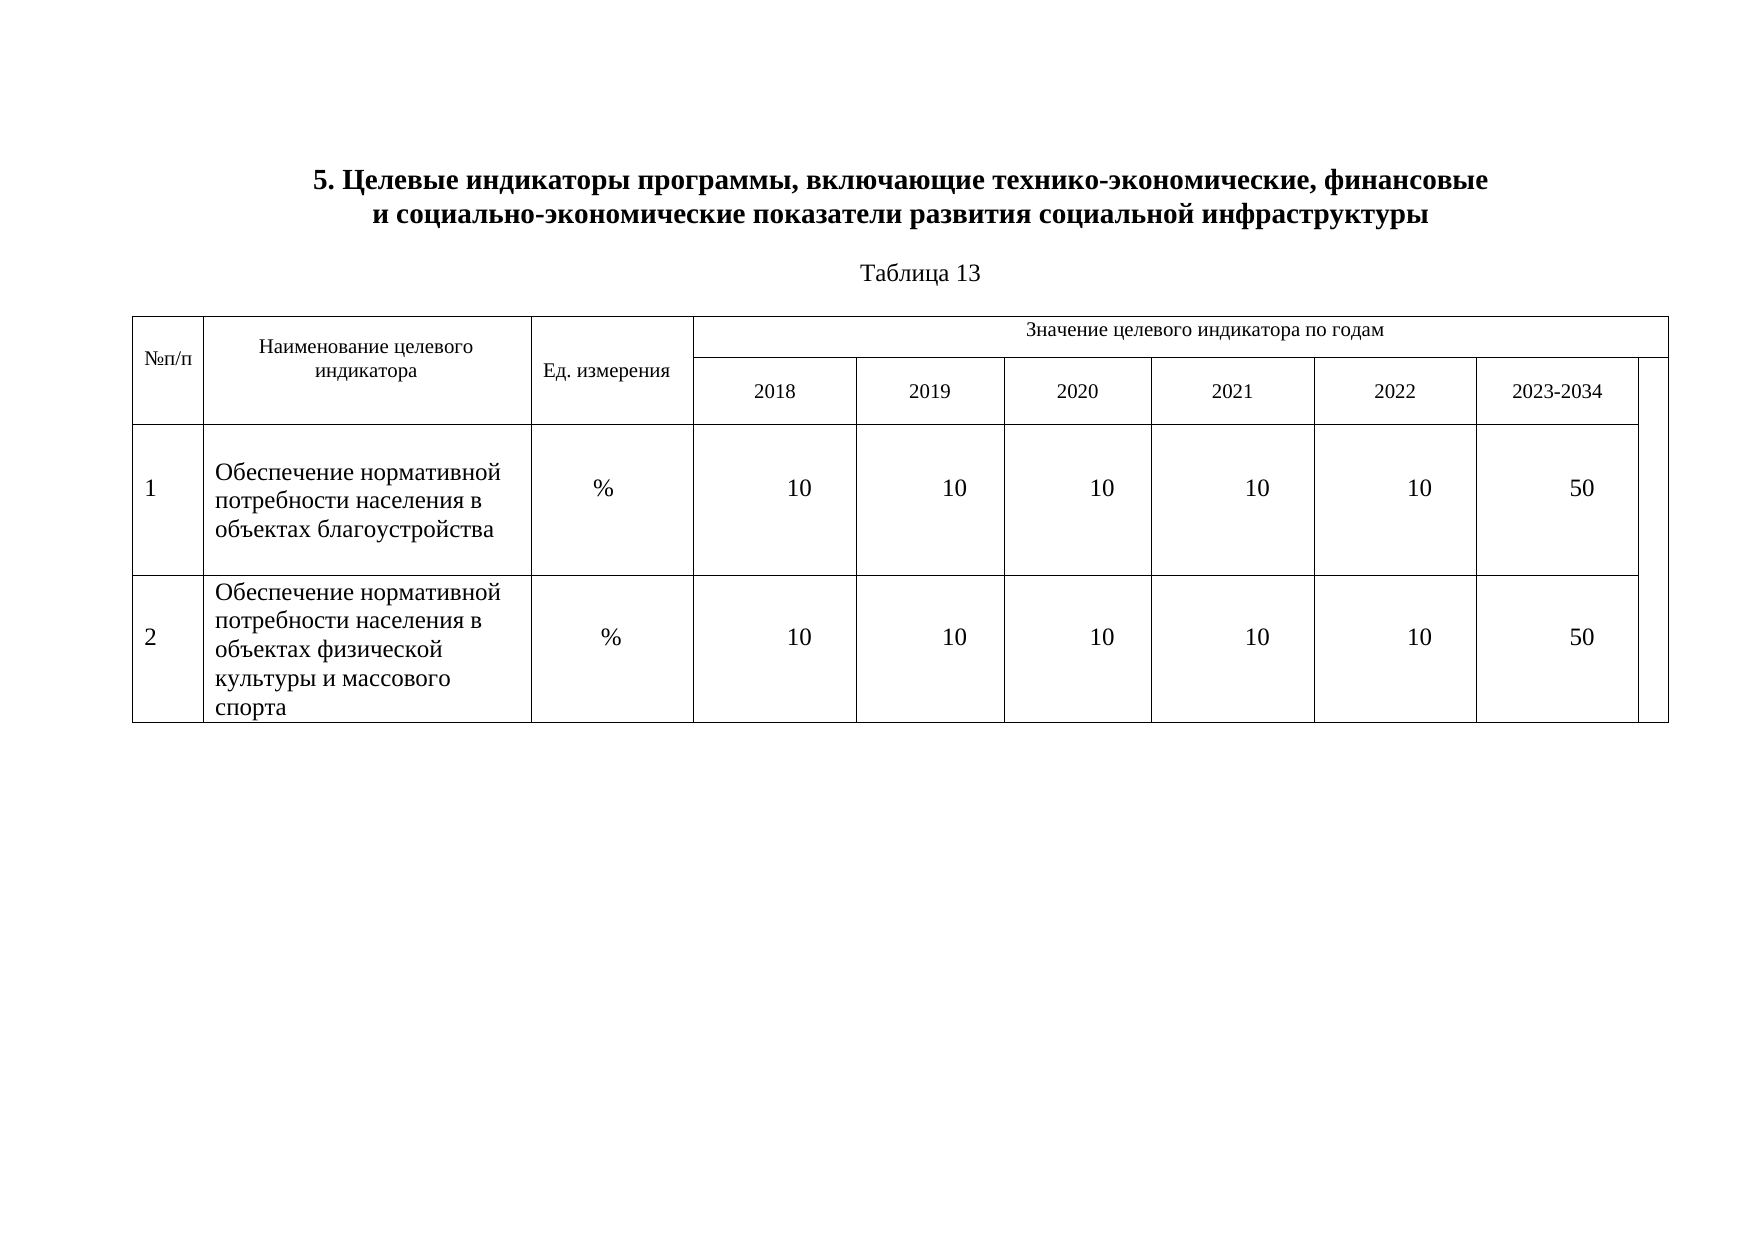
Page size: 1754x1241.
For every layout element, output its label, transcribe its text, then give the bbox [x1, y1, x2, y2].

table_header Наименование целевого индикатора [204, 317, 531, 424]
table_cell 50 [1477, 576, 1638, 722]
table_header Значение целевого индикатора по годам [694, 317, 1668, 357]
table_cell 10 [857, 425, 1004, 574]
table_header Ед. измерения [532, 317, 693, 424]
table_cell [1639, 358, 1668, 722]
table_cell 2018 [694, 358, 856, 424]
table_cell 10 [1315, 576, 1476, 722]
table_cell 1 [133, 425, 203, 574]
table_cell 10 [1152, 425, 1314, 574]
list Таблица 13 [187, 258, 1654, 287]
table_header №п/п [133, 317, 203, 424]
table_cell 2023-2034 [1477, 358, 1638, 424]
table_cell % [532, 425, 693, 574]
table_cell 10 [1005, 576, 1151, 722]
table_cell 10 [694, 425, 856, 574]
text 5. Целевые индикаторы программы, включающие технико-экономические, финансовые [148, 162, 1654, 196]
table_cell 2019 [857, 358, 1004, 424]
table_cell 10 [1315, 425, 1476, 574]
table_cell 10 [694, 576, 856, 722]
table_cell 10 [857, 576, 1004, 722]
table_cell % [532, 576, 693, 722]
table_cell Обеспечение нормативной потребности населения в объектах физической культуры и массового спорта [204, 576, 531, 722]
text и социально-экономические показатели развития социальной инфраструктуры [148, 196, 1654, 229]
table_cell 2022 [1315, 358, 1476, 424]
table_cell 10 [1152, 576, 1314, 722]
table_cell 2 [133, 576, 203, 722]
table_cell 2020 [1005, 358, 1151, 424]
table_cell Обеспечение нормативной потребности населения в объектах благоустройства [204, 425, 531, 574]
table_cell 2021 [1152, 358, 1314, 424]
table_cell 50 [1477, 425, 1638, 574]
table_cell 10 [1005, 425, 1151, 574]
